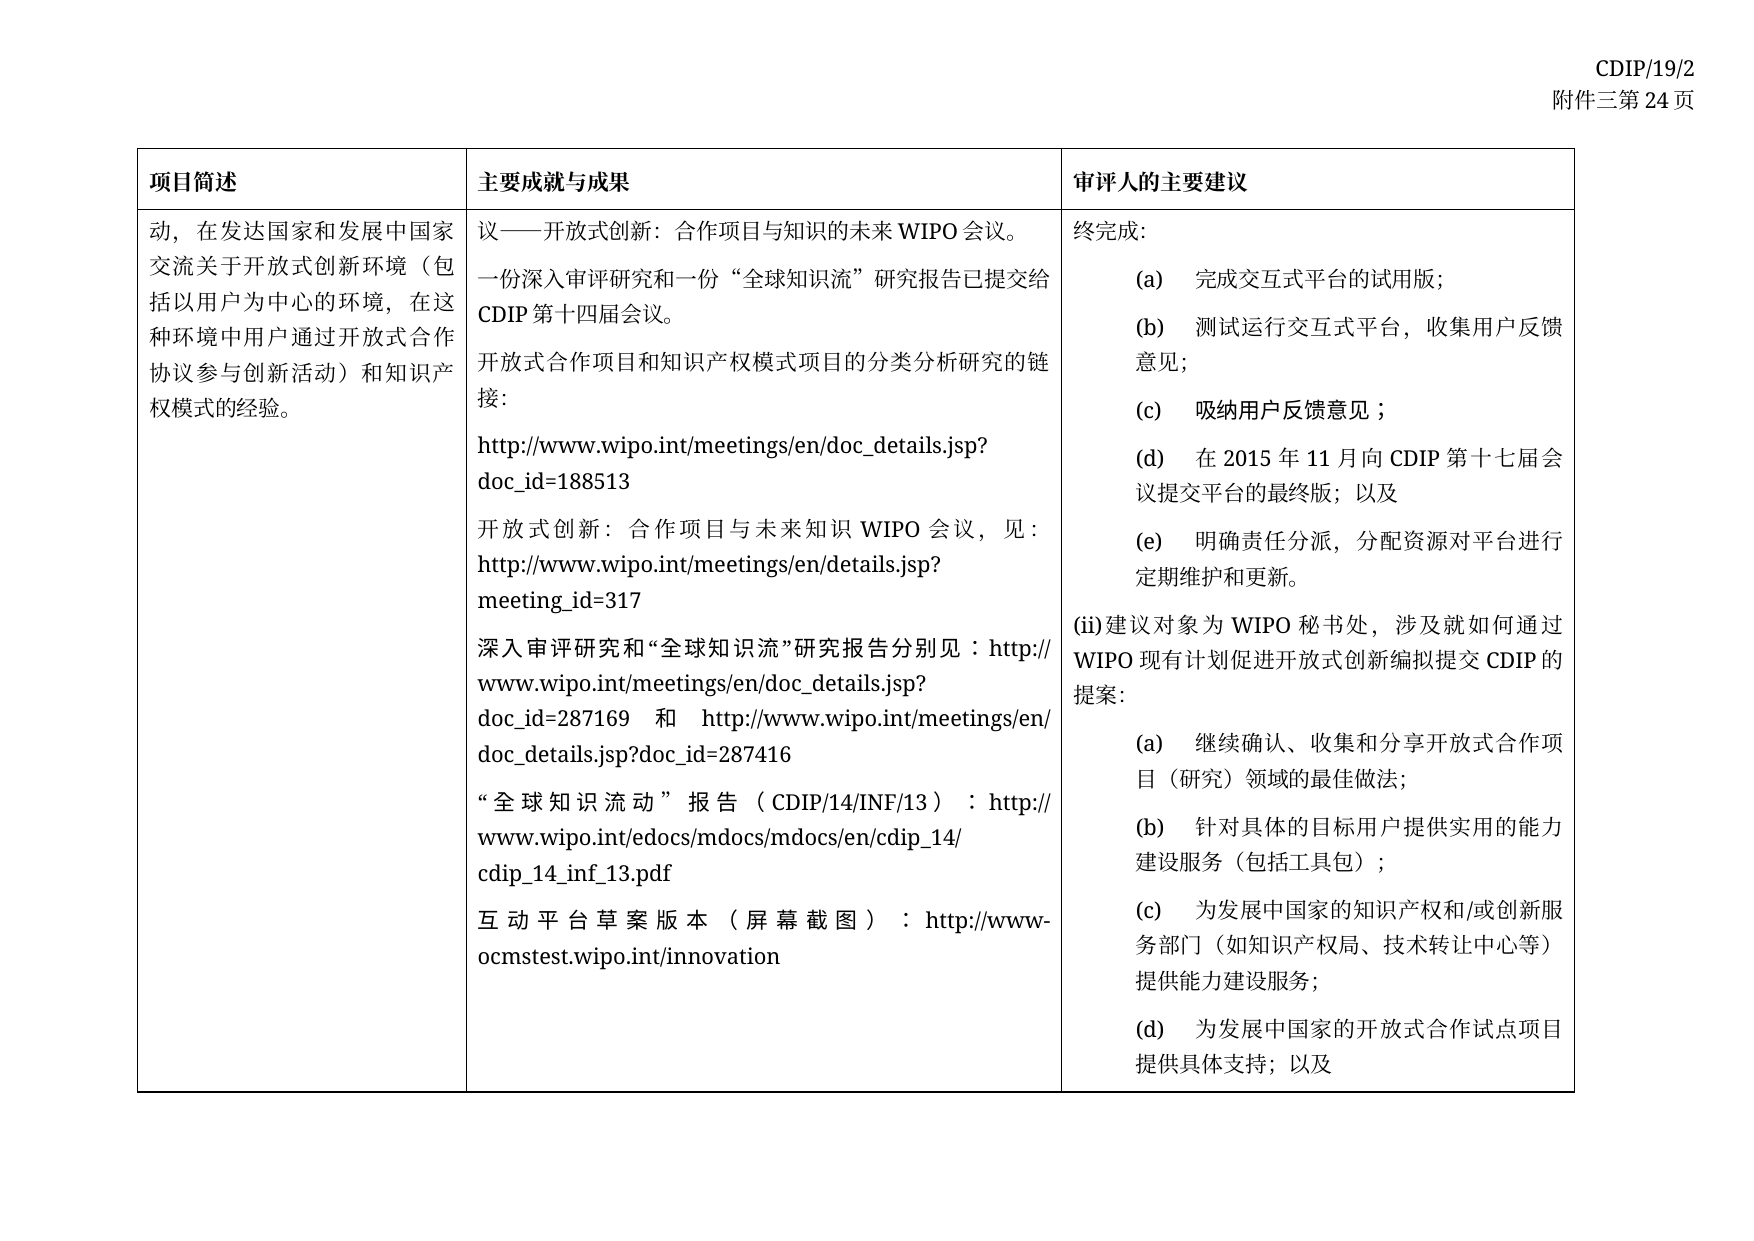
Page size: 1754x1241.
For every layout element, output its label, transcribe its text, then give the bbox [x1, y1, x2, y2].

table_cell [138, 210, 466, 1091]
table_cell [467, 210, 1061, 1091]
table_header 项目简述 [138, 149, 466, 209]
table_header 主要成就与成果 [467, 149, 1061, 209]
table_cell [1062, 210, 1574, 1091]
table_header 审评人的主要建议 [1062, 149, 1574, 209]
